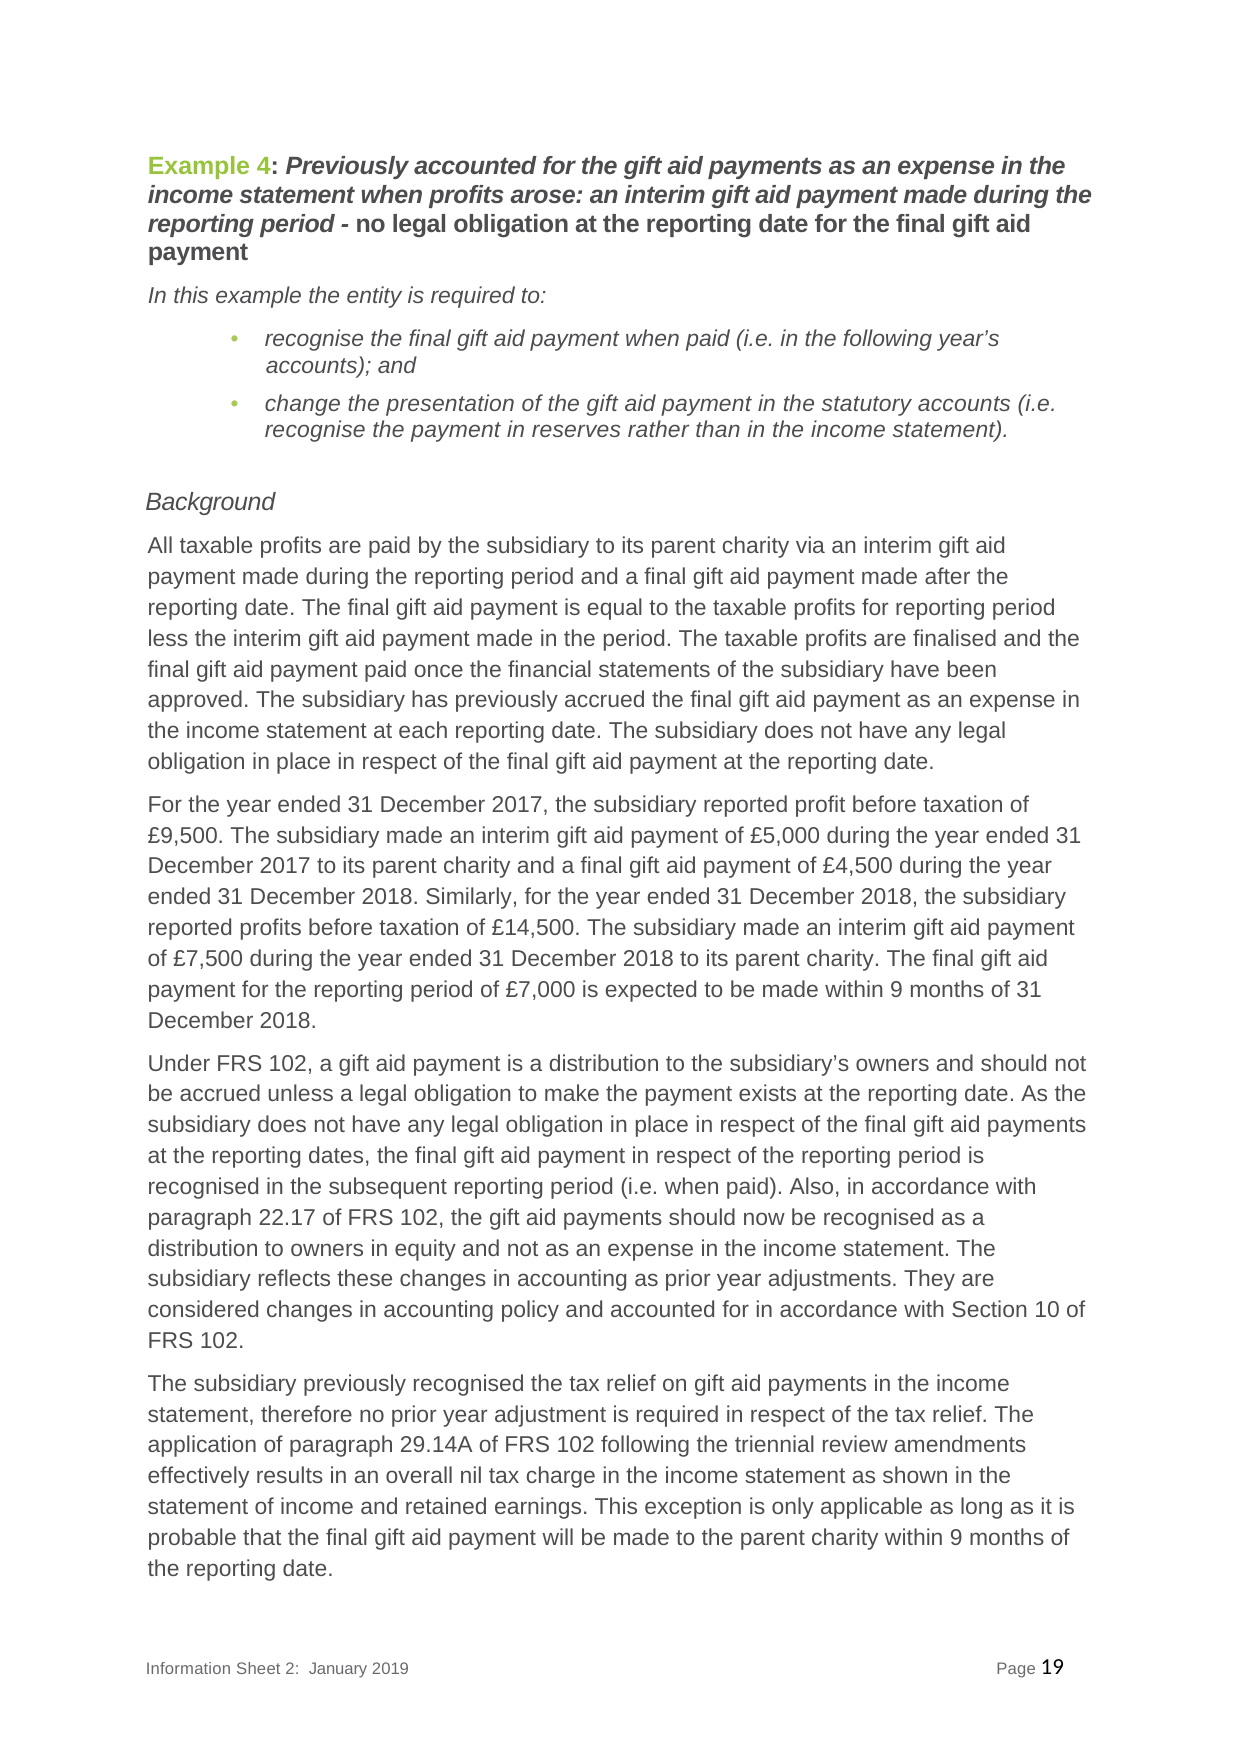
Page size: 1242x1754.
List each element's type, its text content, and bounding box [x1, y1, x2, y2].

text • recognise the final gift aid payment when paid (i.e. in the following year’s accounts); and [230, 325, 1096, 378]
text All taxable profits are paid by the subsidiary to its parent charity via an interim gift aid payment made during the reporting period and a final gift aid payment made after the reporting date. The final gift aid payment is equal to the taxable profits for reporting period less the interim gift aid payment made in the period. The taxable profits are finalised and the final gift aid payment paid once the financial statements of the subsidiary have been approved. The subsidiary has previously accrued the final gift aid payment as an expense in the income statement at each reporting date. The subsidiary does not have any legal obligation in place in respect of the final gift aid payment at the reporting date. [147, 532, 1096, 774]
text Background [145, 487, 1106, 516]
text The subsidiary previously recognised the tax relief on gift aid payments in the income statement, therefore no prior year adjustment is required in respect of the tax relief. The application of paragraph 29.14A of FRS 102 following the triennial review amendments effectively results in an overall nil tax charge in the income statement as shown in the statement of income and retained earnings. This exception is only applicable as long as it is probable that the final gift aid payment will be made to the parent charity within 9 months of the reporting date. [147, 1370, 1096, 1581]
text • change the presentation of the gift aid payment in the statutory accounts (i.e. recognise the payment in reserves rather than in the income statement). [230, 390, 1096, 443]
text For the year ended 31 December 2017, the subsidiary reported profit before taxation of £9,500. The subsidiary made an interim gift aid payment of £5,000 during the year ended 31 December 2017 to its parent charity and a final gift aid payment of £4,500 during the year ended 31 December 2018. Similarly, for the year ended 31 December 2018, the subsidiary reported profits before taxation of £14,500. The subsidiary made an interim gift aid payment of £7,500 during the year ended 31 December 2018 to its parent charity. The final gift aid payment for the reporting period of £7,000 is expected to be made within 9 months of 31 December 2018. [147, 791, 1096, 1033]
text Under FRS 102, a gift aid payment is a distribution to the subsidiary’s owners and should not be accrued unless a legal obligation to make the payment exists at the reporting date. As the subsidiary does not have any legal obligation in place in respect of the final gift aid payments at the reporting dates, the final gift aid payment in respect of the reporting period is recognised in the subsequent reporting period (i.e. when paid). Also, in accordance with paragraph 22.17 of FRS 102, the gift aid payments should now be recognised as a distribution to owners in equity and not as an expense in the income statement. The subsidiary reflects these changes in accounting as prior year adjustments. They are considered changes in accounting policy and accounted for in accordance with Section 10 of FRS 102. [147, 1049, 1096, 1353]
text Example 4: Previously accounted for the gift aid payments as an expense in the income statement when profits arose: an interim gift aid payment made during the reporting period - no legal obligation at the reporting date for the final gift aid payment [148, 151, 1106, 266]
text In this example the entity is required to: [148, 282, 1096, 309]
